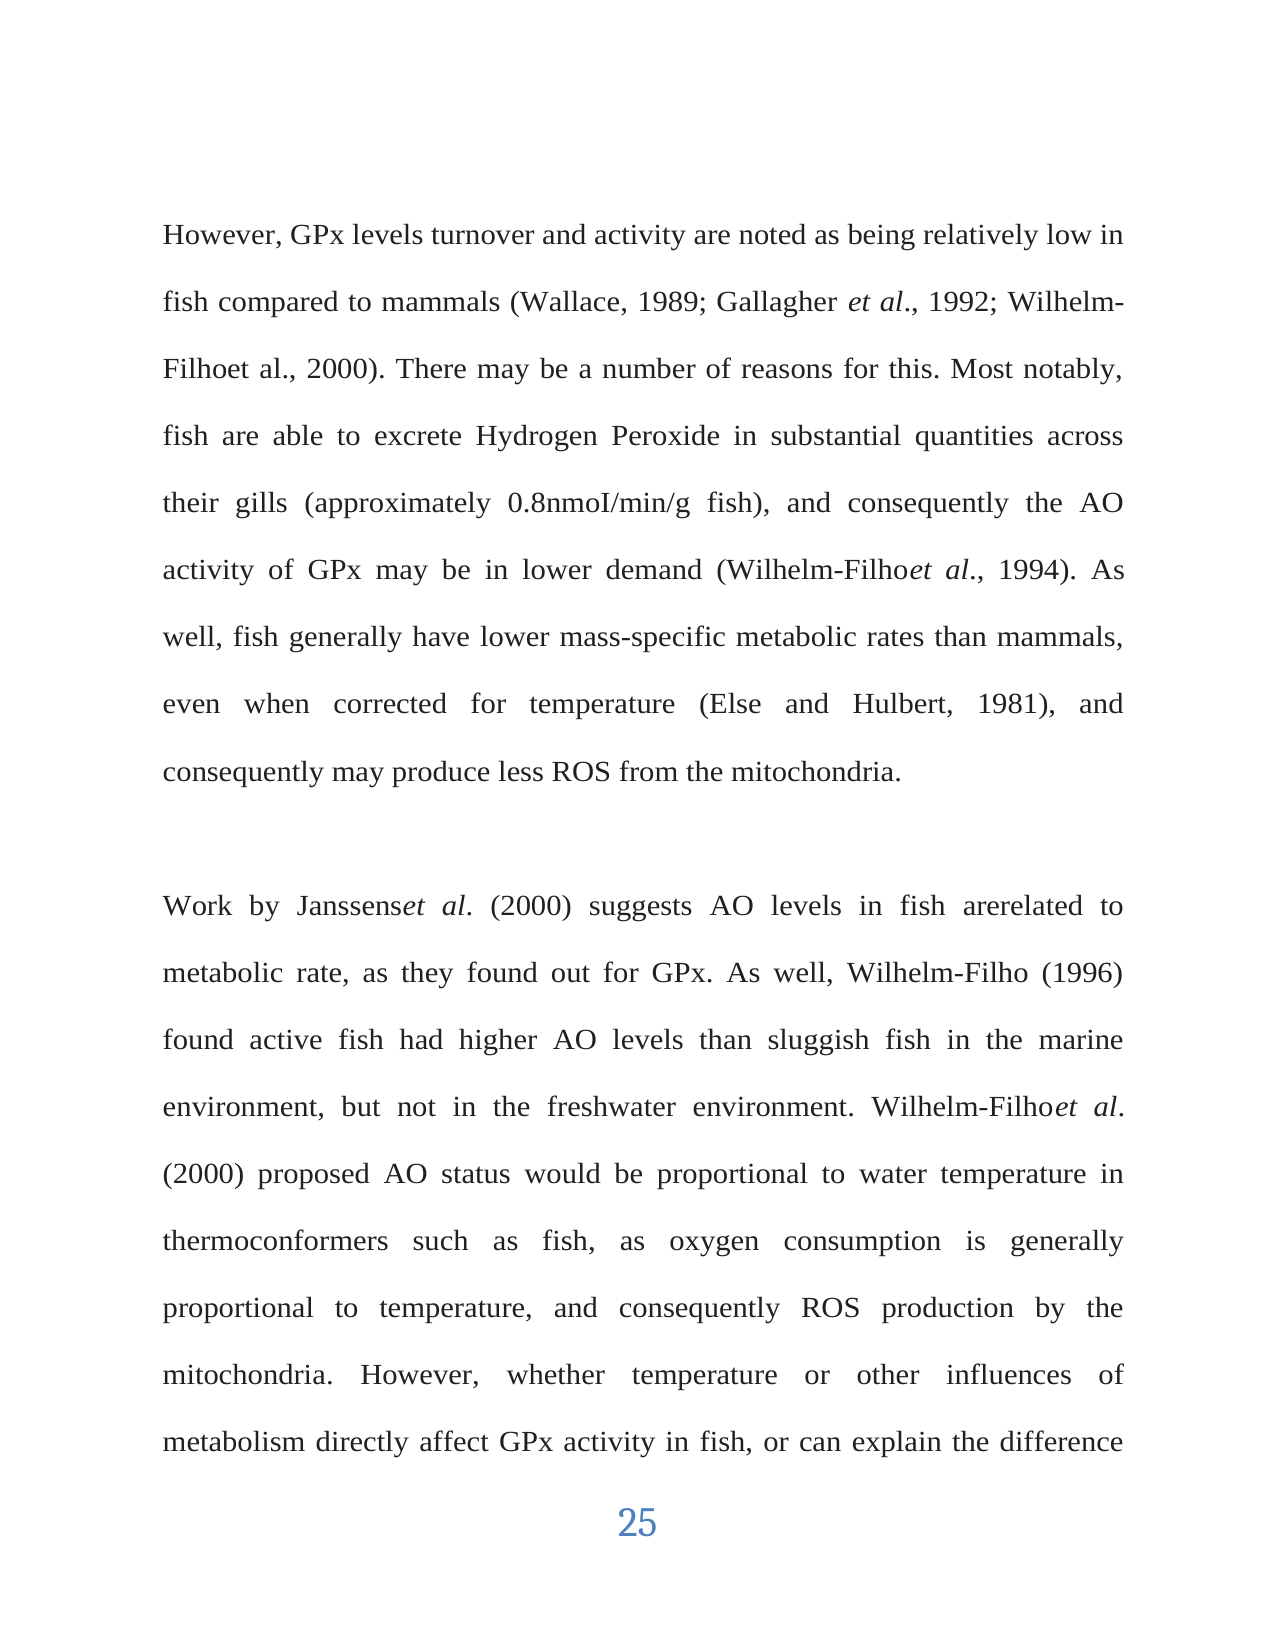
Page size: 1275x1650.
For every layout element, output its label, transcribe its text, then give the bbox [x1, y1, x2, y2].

text However, GPx levels turnover and activity are noted as being relatively low in fish compared to mammals (Wallace, 1989; Gallagher et al., 1992; Wilhelm-Filhoet al., 2000). There may be a number of reasons for this. Most notably, fish are able to excrete Hydrogen Peroxide in substantial quantities across their gills (approximately 0.8nmoI/min/g fish), and consequently the AO activity of GPx may be in lower demand (Wilhelm-Filhoet al., 1994). As well, fish generally have lower mass-specific metabolic rates than mammals, even when corrected for temperature (Else and Hulbert, 1981), and consequently may produce less ROS from the mitochondria. [162, 217, 1125, 787]
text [162, 888, 1125, 1458]
